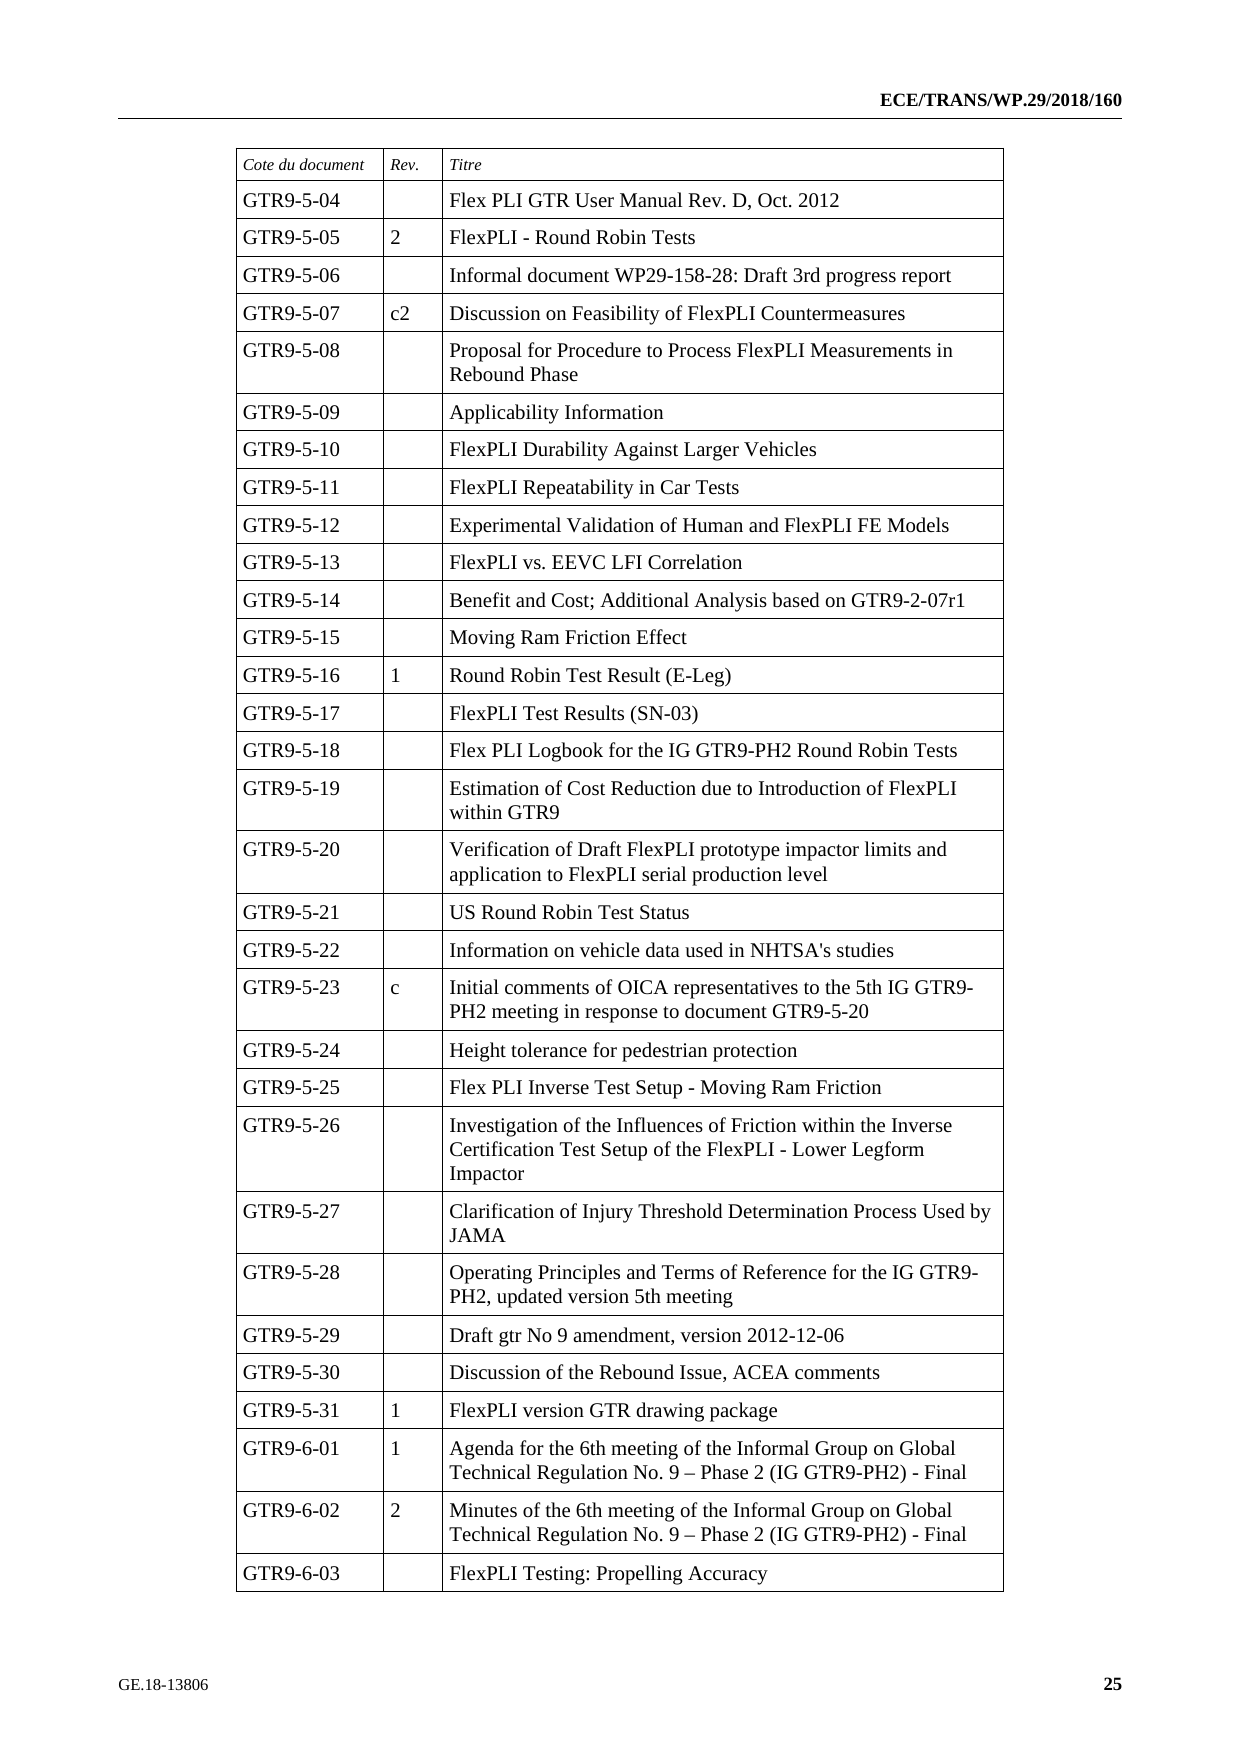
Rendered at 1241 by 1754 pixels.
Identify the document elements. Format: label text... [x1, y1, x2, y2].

table_cell Moving Ram Friction Effect [443, 619, 1003, 656]
table_cell GTR9-5-17 [237, 694, 383, 731]
table_header Rev. [384, 149, 442, 180]
table_cell [384, 544, 442, 580]
table_cell Clarification of Injury Threshold Determination Process Used by JAMA [443, 1192, 1003, 1253]
table_cell GTR9-5-09 [237, 394, 383, 430]
table_cell Operating Principles and Terms of Reference for the IG GTR9-PH2, updated version 5th meeting [443, 1254, 1003, 1315]
table_cell [384, 1316, 442, 1353]
table_cell [384, 581, 442, 618]
table_cell GTR9-6-01 [237, 1429, 383, 1491]
table_cell GTR9-5-06 [237, 257, 383, 293]
table_cell [384, 1107, 442, 1191]
table_cell GTR9-5-31 [237, 1392, 383, 1428]
table_cell [384, 732, 442, 768]
table_cell FlexPLI vs. EEVC LFI Correlation [443, 544, 1003, 580]
table_cell [384, 894, 442, 930]
table_cell GTR9-5-22 [237, 931, 383, 968]
table_cell FlexPLI Test Results (SN-03) [443, 694, 1003, 731]
table_cell GTR9-5-26 [237, 1107, 383, 1191]
table_cell [384, 1031, 442, 1068]
table_cell Verification of Draft FlexPLI prototype impactor limits and application to FlexPLI serial production level [443, 831, 1003, 893]
table_cell Proposal for Procedure to Process FlexPLI Measurements in Rebound Phase [443, 332, 1003, 392]
table_cell Height tolerance for pedestrian protection [443, 1031, 1003, 1068]
table_cell GTR9-5-29 [237, 1316, 383, 1353]
table_cell Initial comments of OICA representatives to the 5th IG GTR9-PH2 meeting in response to document GTR9-5-20 [443, 969, 1003, 1030]
table_cell Benefit and Cost; Additional Analysis based on GTR9-2-07r1 [443, 581, 1003, 618]
table_cell GTR9-5-14 [237, 581, 383, 618]
table_cell 1 [384, 657, 442, 693]
table_cell GTR9-5-15 [237, 619, 383, 656]
table_cell Draft gtr No 9 amendment, version 2012-12-06 [443, 1316, 1003, 1353]
table_cell 2 [384, 219, 442, 256]
table_cell GTR9-5-30 [237, 1354, 383, 1391]
table_cell FlexPLI - Round Robin Tests [443, 219, 1003, 256]
table_cell [384, 770, 442, 830]
table_cell [384, 1354, 442, 1391]
table_cell GTR9-5-10 [237, 431, 383, 468]
table_cell [384, 1069, 442, 1106]
table_cell [384, 831, 442, 893]
table_cell [384, 1254, 442, 1315]
table_cell GTR9-5-27 [237, 1192, 383, 1253]
table_cell GTR9-5-05 [237, 219, 383, 256]
table_cell Flex PLI Logbook for the IG GTR9-PH2 Round Robin Tests [443, 732, 1003, 768]
table_cell GTR9-5-23 [237, 969, 383, 1030]
table_cell Information on vehicle data used in NHTSA's studies [443, 931, 1003, 968]
table_cell GTR9-5-12 [237, 506, 383, 543]
table_cell [384, 257, 442, 293]
table_header Titre [443, 149, 1003, 180]
table_cell [384, 332, 442, 392]
table_cell GTR9-6-02 [237, 1492, 383, 1553]
table_cell Round Robin Test Result (E-Leg) [443, 657, 1003, 693]
table_cell [384, 506, 442, 543]
table_cell [384, 394, 442, 430]
table_cell 1 [384, 1429, 442, 1491]
table_cell GTR9-5-11 [237, 469, 383, 505]
table_cell [384, 1192, 442, 1253]
table_cell GTR9-5-16 [237, 657, 383, 693]
table_cell GTR9-5-04 [237, 181, 383, 218]
table_header Cote du document [237, 149, 383, 180]
table_cell GTR9-5-19 [237, 770, 383, 830]
table_cell FlexPLI Testing: Propelling Accuracy [443, 1554, 1003, 1591]
table_cell [384, 931, 442, 968]
table_cell GTR9-5-24 [237, 1031, 383, 1068]
table_cell Investigation of the Influences of Friction within the Inverse Certification Test Setup of the FlexPLI - Lower Legform Impactor [443, 1107, 1003, 1191]
table_cell GTR9-5-07 [237, 294, 383, 331]
table_cell Flex PLI Inverse Test Setup - Moving Ram Friction [443, 1069, 1003, 1106]
table_cell Applicability Information [443, 394, 1003, 430]
table_cell 1 [384, 1392, 442, 1428]
table_cell c [384, 969, 442, 1030]
table_cell GTR9-5-08 [237, 332, 383, 392]
table_cell FlexPLI Repeatability in Car Tests [443, 469, 1003, 505]
table_cell [384, 431, 442, 468]
table_cell Experimental Validation of Human and FlexPLI FE Models [443, 506, 1003, 543]
table_cell Flex PLI GTR User Manual Rev. D, Oct. 2012 [443, 181, 1003, 218]
table_cell Agenda for the 6th meeting of the Informal Group on Global Technical Regulation No. 9 – Phase 2 (IG GTR9-PH2) - Final [443, 1429, 1003, 1491]
table_cell FlexPLI version GTR drawing package [443, 1392, 1003, 1428]
table_cell [384, 619, 442, 656]
table_cell GTR9-5-13 [237, 544, 383, 580]
table_cell GTR9-5-21 [237, 894, 383, 930]
table_cell US Round Robin Test Status [443, 894, 1003, 930]
table_cell GTR9-5-20 [237, 831, 383, 893]
table_cell GTR9-5-25 [237, 1069, 383, 1106]
table_cell c2 [384, 294, 442, 331]
table_cell [384, 181, 442, 218]
table_cell 2 [384, 1492, 442, 1553]
table_cell GTR9-5-28 [237, 1254, 383, 1315]
table_cell [384, 1554, 442, 1591]
table_cell [384, 694, 442, 731]
table_cell Estimation of Cost Reduction due to Introduction of FlexPLI within GTR9 [443, 770, 1003, 830]
table_cell Discussion of the Rebound Issue, ACEA comments [443, 1354, 1003, 1391]
table_cell FlexPLI Durability Against Larger Vehicles [443, 431, 1003, 468]
table_cell GTR9-5-18 [237, 732, 383, 768]
table_cell Discussion on Feasibility of FlexPLI Countermeasures [443, 294, 1003, 331]
table_cell [384, 469, 442, 505]
table_cell GTR9-6-03 [237, 1554, 383, 1591]
table_cell Minutes of the 6th meeting of the Informal Group on Global Technical Regulation No. 9 – Phase 2 (IG GTR9-PH2) - Final [443, 1492, 1003, 1553]
table_cell Informal document WP29-158-28: Draft 3rd progress report [443, 257, 1003, 293]
